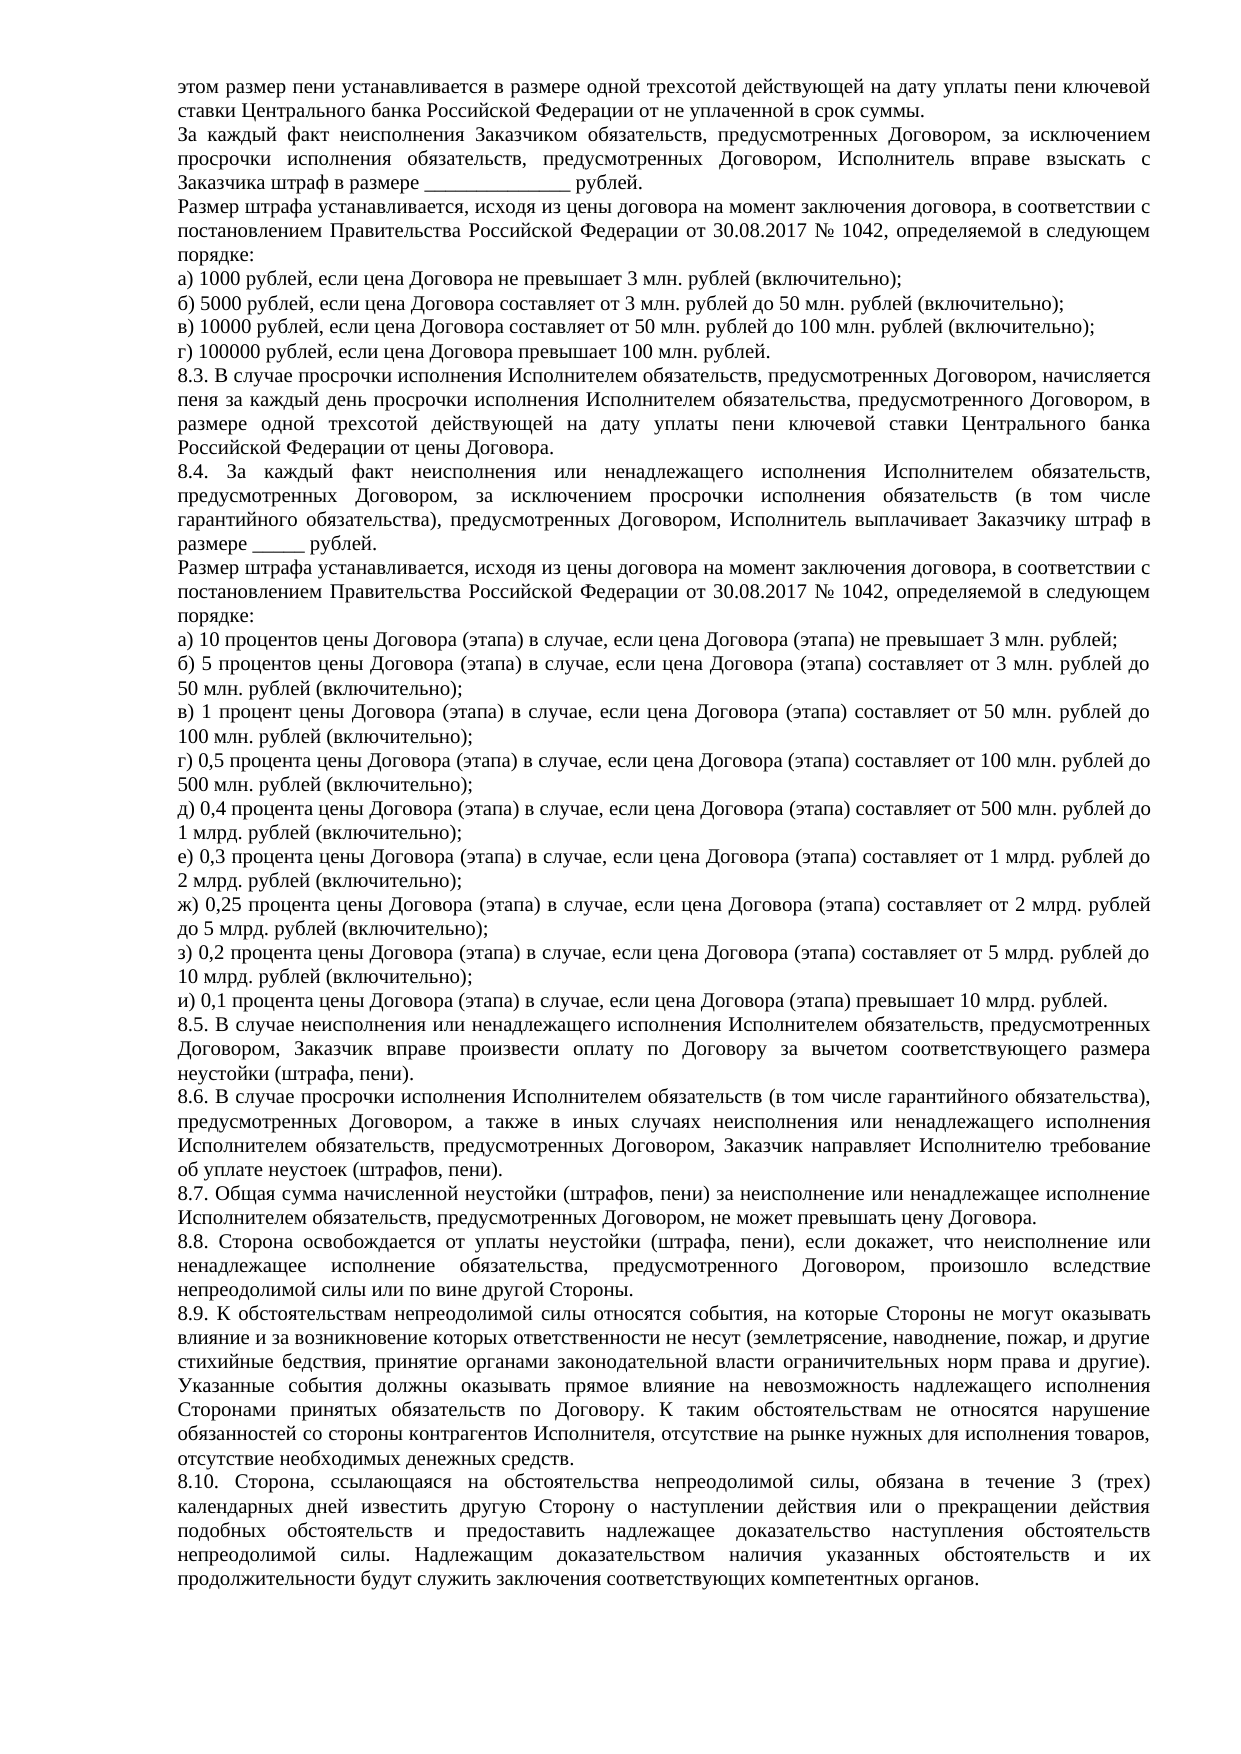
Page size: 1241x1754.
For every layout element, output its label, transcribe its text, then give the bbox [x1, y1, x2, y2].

text з) 0,2 процента цены Договора (этапа) в случае, если цена Договора (этапа) составляет от 5 млрд. рублей до 10 млрд. рублей (включительно); [177, 940, 1152, 988]
text и) 0,1 процента цены Договора (этапа) в случае, если цена Договора (этапа) превышает 10 млрд. рублей. [177, 988, 1152, 1012]
text 8.4. За каждый факт неисполнения или ненадлежащего исполнения Исполнителем обязательств, предусмотренных Договором, за исключением просрочки исполнения обязательств (в том числе гарантийного обязательства), предусмотренных Договором, Исполнитель выплачивает Заказчику штраф в размере _____ рублей. [177, 459, 1152, 555]
text 8.9. К обстоятельствам непреодолимой силы относятся события, на которые Стороны не могут оказывать влияние и за возникновение которых ответственности не несут (землетрясение, наводнение, пожар, и другие стихийные бедствия, принятие органами законодательной власти ограничительных норм права и другие). Указанные события должны оказывать прямое влияние на невозможность надлежащего исполнения Сторонами принятых обязательств по Договору. К таким обстоятельствам не относятся нарушение обязанностей со стороны контрагентов Исполнителя, отсутствие на рынке нужных для исполнения товаров, отсутствие необходимых денежных средств. [177, 1301, 1152, 1469]
text б) 5000 рублей, если цена Договора составляет от 3 млн. рублей до 50 млн. рублей (включительно); [177, 290, 1152, 314]
text г) 0,5 процента цены Договора (этапа) в случае, если цена Договора (этапа) составляет от 100 млн. рублей до 500 млн. рублей (включительно); [177, 748, 1152, 796]
text Размер штрафа устанавливается, исходя из цены договора на момент заключения договора, в соответствии с постановлением Правительства Российской Федерации от 30.08.2017 № 1042, определяемой в следующем порядке: [177, 555, 1152, 627]
text а) 10 процентов цены Договора (этапа) в случае, если цена Договора (этапа) не превышает 3 млн. рублей; [177, 627, 1152, 651]
text 8.5. В случае неисполнения или ненадлежащего исполнения Исполнителем обязательств, предусмотренных Договором, Заказчик вправе произвести оплату по Договору за вычетом соответствующего размера неустойки (штрафа, пени). [177, 1012, 1152, 1084]
text ж) 0,25 процента цены Договора (этапа) в случае, если цена Договора (этапа) составляет от 2 млрд. рублей до 5 млрд. рублей (включительно); [177, 892, 1152, 940]
text е) 0,3 процента цены Договора (этапа) в случае, если цена Договора (этапа) составляет от 1 млрд. рублей до 2 млрд. рублей (включительно); [177, 844, 1152, 892]
text 8.3. В случае просрочки исполнения Исполнителем обязательств, предусмотренных Договором, начисляется пеня за каждый день просрочки исполнения Исполнителем обязательства, предусмотренного Договором, в размере одной трехсотой действующей на дату уплаты пени ключевой ставки Центрального банка Российской Федерации от цены Договора. [177, 363, 1152, 459]
text 8.6. В случае просрочки исполнения Исполнителем обязательств (в том числе гарантийного обязательства), предусмотренных Договором, а также в иных случаях неисполнения или ненадлежащего исполнения Исполнителем обязательств, предусмотренных Договором, Заказчик направляет Исполнителю требование об уплате неустоек (штрафов, пени). [177, 1084, 1152, 1181]
text 8.7. Общая сумма начисленной неустойки (штрафов, пени) за неисполнение или ненадлежащее исполнение Исполнителем обязательств, предусмотренных Договором, не может превышать цену Договора. [177, 1181, 1152, 1229]
text 8.8. Сторона освобождается от уплаты неустойки (штрафа, пени), если докажет, что неисполнение или ненадлежащее исполнение обязательства, предусмотренного Договором, произошло вследствие непреодолимой силы или по вине другой Стороны. [177, 1229, 1152, 1301]
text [177, 74, 1152, 122]
text б) 5 процентов цены Договора (этапа) в случае, если цена Договора (этапа) составляет от 3 млн. рублей до 50 млн. рублей (включительно); [177, 651, 1152, 699]
text 8.10. Сторона, ссылающаяся на обстоятельства непреодолимой силы, обязана в течение 3 (трех) календарных дней известить другую Сторону о наступлении действия или о прекращении действия подобных обстоятельств и предоставить надлежащее доказательство наступления обстоятельств непреодолимой силы. Надлежащим доказательством наличия указанных обстоятельств и их продолжительности будут служить заключения соответствующих компетентных органов. [177, 1469, 1152, 1590]
text в) 10000 рублей, если цена Договора составляет от 50 млн. рублей до 100 млн. рублей (включительно); [177, 314, 1152, 338]
text Размер штрафа устанавливается, исходя из цены договора на момент заключения договора, в соответствии с постановлением Правительства Российской Федерации от 30.08.2017 № 1042, определяемой в следующем порядке: [177, 194, 1152, 266]
text г) 100000 рублей, если цена Договора превышает 100 млн. рублей. [177, 338, 1152, 363]
text а) 1000 рублей, если цена Договора не превышает 3 млн. рублей (включительно); [177, 266, 1152, 290]
text За каждый факт неисполнения Заказчиком обязательств, предусмотренных Договором, за исключением просрочки исполнения обязательств, предусмотренных Договором, Исполнитель вправе взыскать с Заказчика штраф в размере ______________ рублей. [177, 122, 1152, 194]
text в) 1 процент цены Договора (этапа) в случае, если цена Договора (этапа) составляет от 50 млн. рублей до 100 млн. рублей (включительно); [177, 699, 1152, 748]
text д) 0,4 процента цены Договора (этапа) в случае, если цена Договора (этапа) составляет от 500 млн. рублей до 1 млрд. рублей (включительно); [177, 796, 1152, 844]
